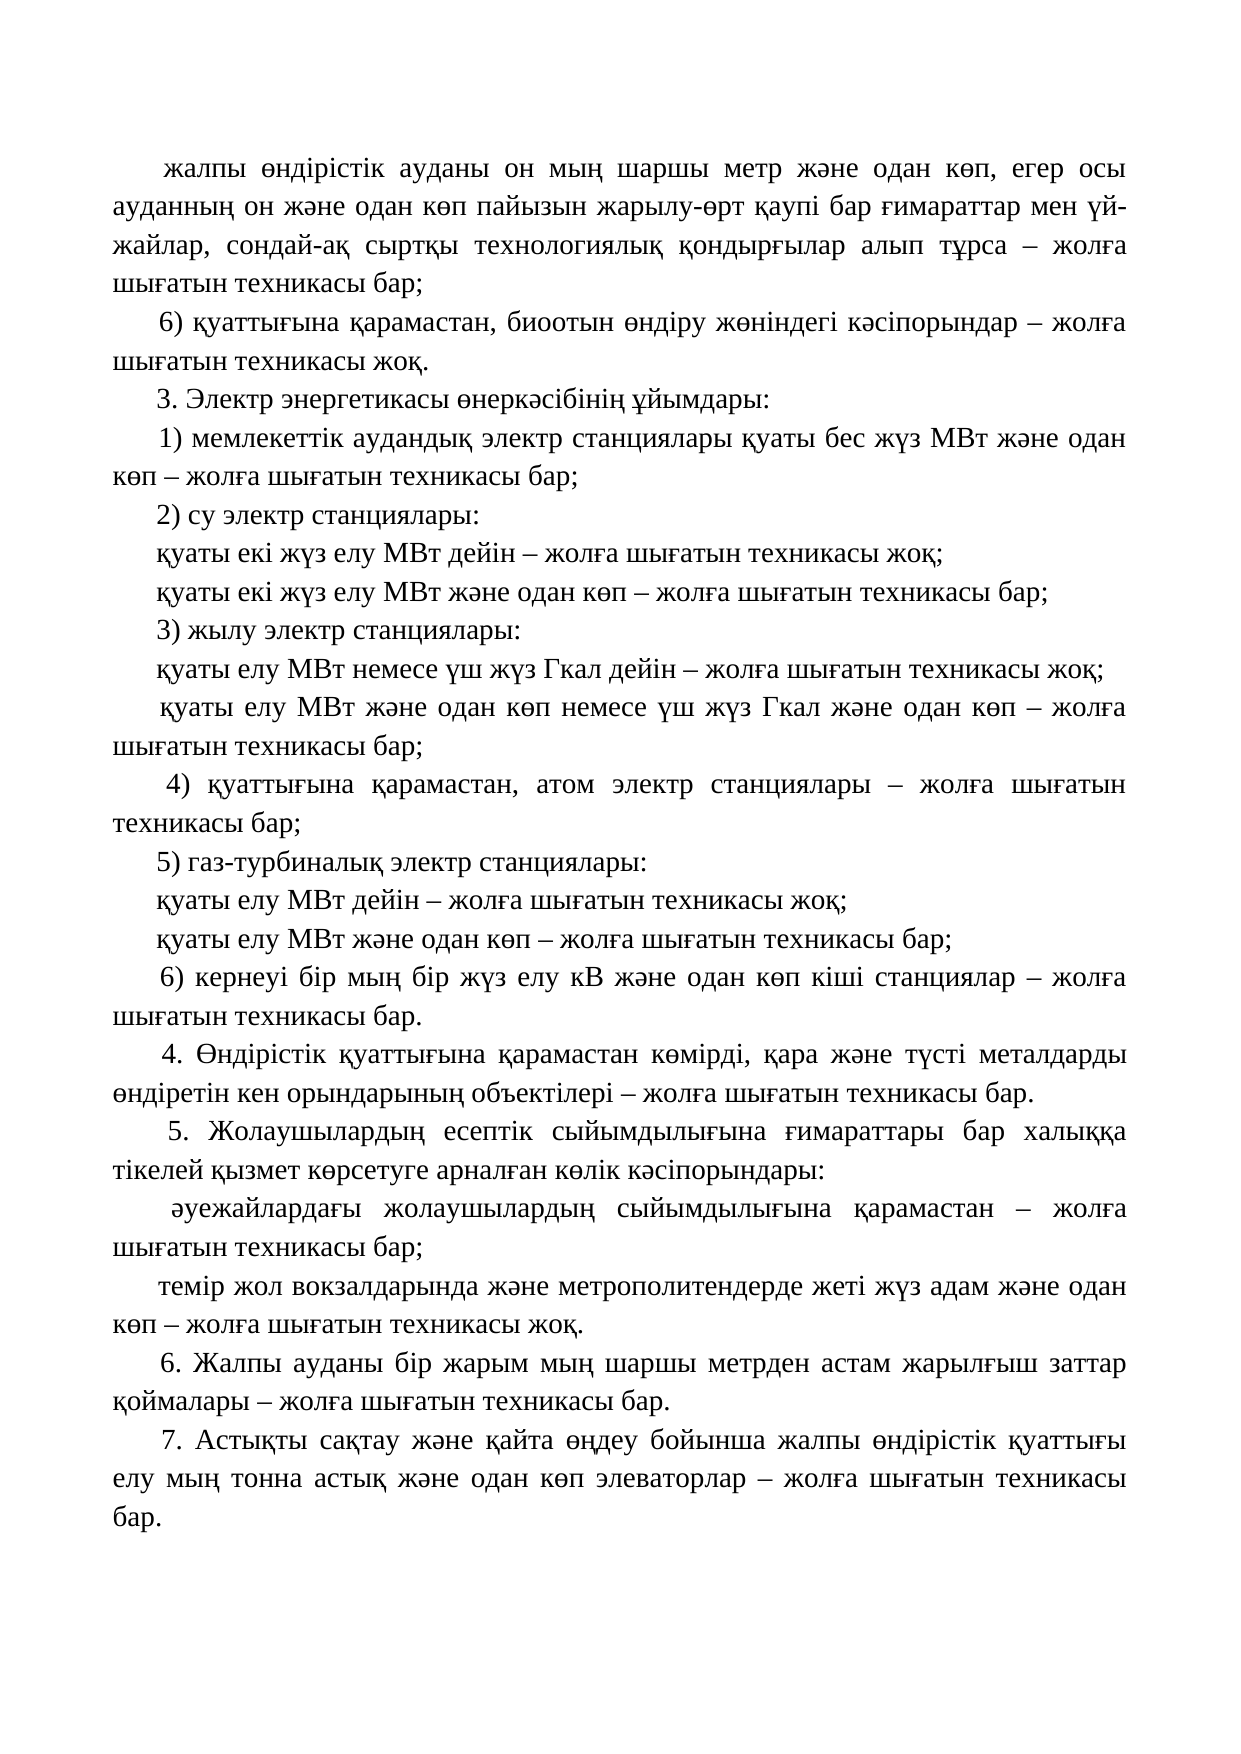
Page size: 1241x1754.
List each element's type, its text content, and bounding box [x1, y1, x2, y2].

text қуаты елу МВт және одан көп немесе үш жүз Гкал және одан көп – жолға шығатын техникасы бар; [112, 689, 1128, 762]
text қуаты елу МВт және одан көп – жолға шығатын техникасы бар; [112, 921, 1128, 954]
text әуежайлардағы жолаушылардың сыйымдылығына қарамастан – жолға шығатын техникасы бар; [112, 1191, 1128, 1263]
text 6. Жалпы ауданы бір жарым мың шаршы метрден астам жарылғыш заттар қоймалары – жолға шығатын техникасы бар. [112, 1345, 1128, 1417]
text темір жол вокзалдарында және метрополитендерде жеті жүз адам және одан көп – жолға шығатын техникасы жоқ. [112, 1268, 1128, 1340]
text 5) газ-турбиналық электр станциялары: [112, 844, 1128, 877]
text 6) кернеуі бір мың бір жүз елу кВ және одан көп кіші станциялар – жолға шығатын техникасы бар. [112, 959, 1128, 1031]
text қуаты екі жүз елу МВт дейін – жолға шығатын техникасы жоқ; [112, 535, 1128, 569]
text 2) су электр станциялары: [112, 497, 1128, 530]
text 7. Астықты сақтау және қайта өңдеу бойынша жалпы өндірістік қуаттығы елу мың тонна астық және одан көп элеваторлар – жолға шығатын техникасы бар. [112, 1422, 1128, 1532]
text 5. Жолаушылардың есептік сыйымдылығына ғимараттары бар халыққа тікелей қызмет көрсетуге арналған көлік кәсіпорындары: [112, 1113, 1128, 1186]
text 4) қуаттығына қарамастан, атом электр станциялары – жолға шығатын техникасы бар; [112, 767, 1128, 839]
text 3) жылу электр станциялары: [112, 612, 1128, 646]
text 6) қуаттығына қарамастан, биоотын өндіру жөніндегі кәсіпорындар – жолға шығатын техникасы жоқ. [112, 304, 1128, 376]
text 4. Өндірістік қуаттығына қарамастан көмірді, қара және түсті металдарды өндіретін кен орындарының объектілері – жолға шығатын техникасы бар. [112, 1036, 1128, 1108]
text қуаты елу МВт дейін – жолға шығатын техникасы жоқ; [112, 882, 1128, 916]
text 3. Электр энергетикасы өнеркәсібінің ұйымдары: [112, 381, 1128, 415]
text 1) мемлекеттік аудандық электр станциялары қуаты бес жүз МВт және одан көп – жолға шығатын техникасы бар; [112, 420, 1128, 492]
text қуаты екі жүз елу МВт және одан көп – жолға шығатын техникасы бар; [112, 574, 1128, 607]
text қуаты елу МВт немесе үш жүз Гкал дейін – жолға шығатын техникасы жоқ; [112, 651, 1128, 684]
